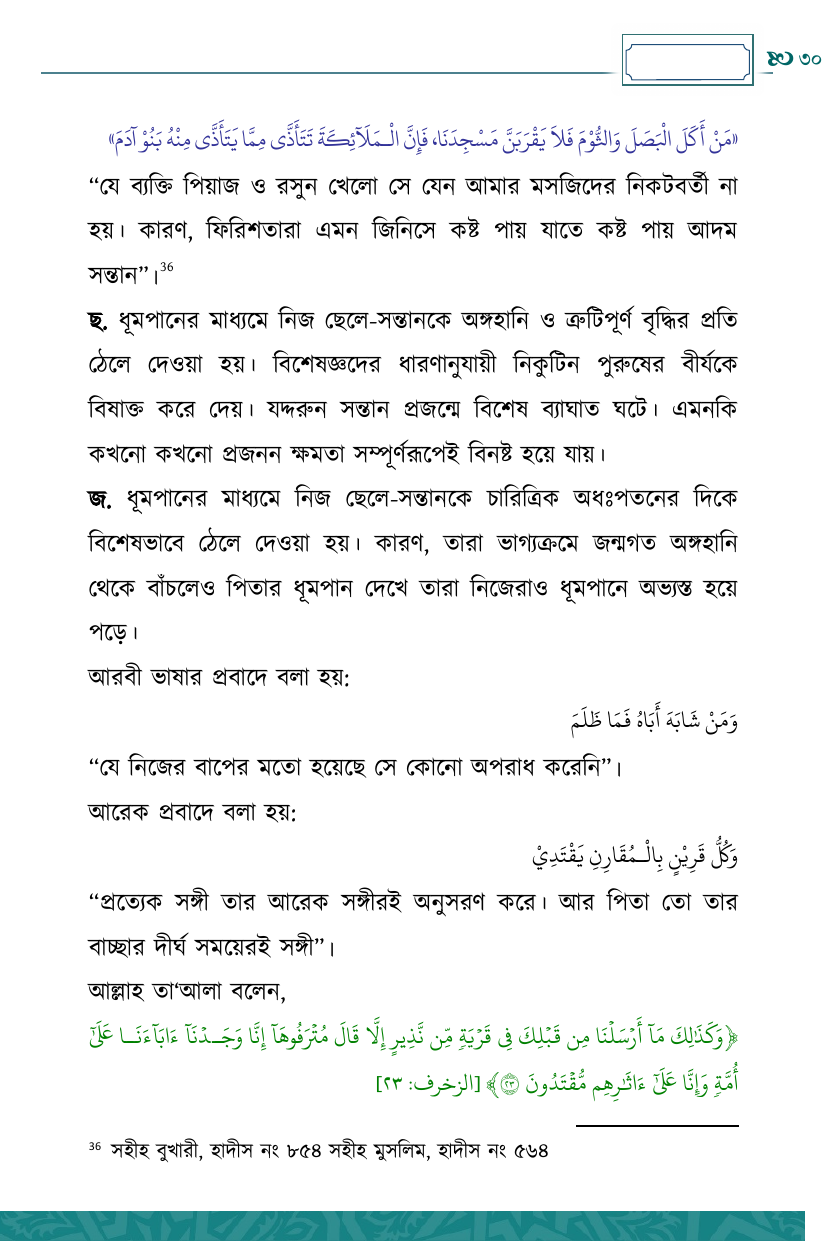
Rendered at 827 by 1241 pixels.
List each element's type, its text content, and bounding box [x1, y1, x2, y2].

text আরেক প্রবাদে বলা হয়: [89, 790, 738, 831]
text وَمَنْ شَابَهَ أَبَاهُ فَمَا ظَلَمَ [89, 700, 738, 742]
text وَكُلُّ قَرِيْنٍ بِالْـمُقَارِنِ يَقْتَدِيْ [89, 834, 738, 877]
picture [0, 1211, 805, 1241]
text আল্লাহ তা‘আলা বলেন, [89, 969, 738, 1011]
text “যে নিজের বাপের মতো হয়েছে সে কোনো অপরাধ করেনি”। [89, 745, 738, 787]
text “প্রত্যেক সঙ্গী তার আরেক সঙ্গীরই অনুসরণ করে। আর পিতা তো তার বাচ্ছার দীর্ঘ সময়েরই সঙ্গী”। [89, 880, 738, 966]
text “যে ব্যক্তি পিয়াজ ও রসুন খেলো সে যেন আমার মসজিদের নিকটবর্তী না হয়। কারণ, ফিরিশতারা এমন জিনিসে কষ্ট পায় যাতে কষ্ট পায় আদম সন্তান”। [89, 163, 738, 294]
text জ. ধূমপানের মাধ্যমে নিজ ছেলে-সন্তানকে চারিত্রিক অধঃপতনের দিকে বিশেষভাবে ঠেলে দেওয়া হয়। কারণ, তারা ভাগ্যক্রমে জন্মগত অঙ্গহানি থেকে বাঁচলেও পিতার ধূমপান দেখে তারা নিজেরাও ধূমপানে অভ্যস্ত হয়ে পড়ে। [89, 476, 738, 652]
text «مَنْ أَكَلَ الْبَصَلَ وَالثُّوْمَ فَلاَ يَقْرَبَنَّ مَسْجِدَنَا، فَإِنَّ الْـمَلَآئِكَةَ تَتَأَذَّى مِمَّا يَتَأَذَّى مِنْهُ بَنُوْ آدَمَ» [89, 118, 738, 160]
text ﴿وَكَذَٰلِكَ مَآ أَرۡسَلۡنَا مِن قَبۡلِكَ فِي قَرۡيَةٖ مِّن نَّذِيرٍ إِلَّا قَالَ مُتۡرَفُوهَآ إِنَّا وَجَدۡنَآ ءَابَآءَنَا عَلَىٰٓ أُمَّةٖ وَإِنَّا عَلَىٰٓ ءَاثَٰرِهِم مُّقۡتَدُونَ ٢٣﴾ [الزخرف: ٢٣] [89, 1014, 738, 1105]
text ছ. ধূমপানের মাধ্যমে নিজ ছেলে-সন্তানকে অঙ্গহানি ও ত্রুটিপূর্ণ বৃদ্ধির প্রতি ঠেলে দেওয়া হয়। বিশেষজ্ঞদের ধারণানুযায়ী নিকুটিন পুরুষের বীর্যকে বিষাক্ত করে দেয়। যদ্দরুন সন্তান প্রজন্মে বিশেষ ব্যাঘাত ঘটে। এমনকি কখনো কখনো প্রজনন ক্ষমতা সম্পূর্ণরূপেই বিনষ্ট হয়ে যায়। [89, 298, 738, 473]
text আরবী ভাষার প্রবাদে বলা হয়: [89, 655, 738, 697]
